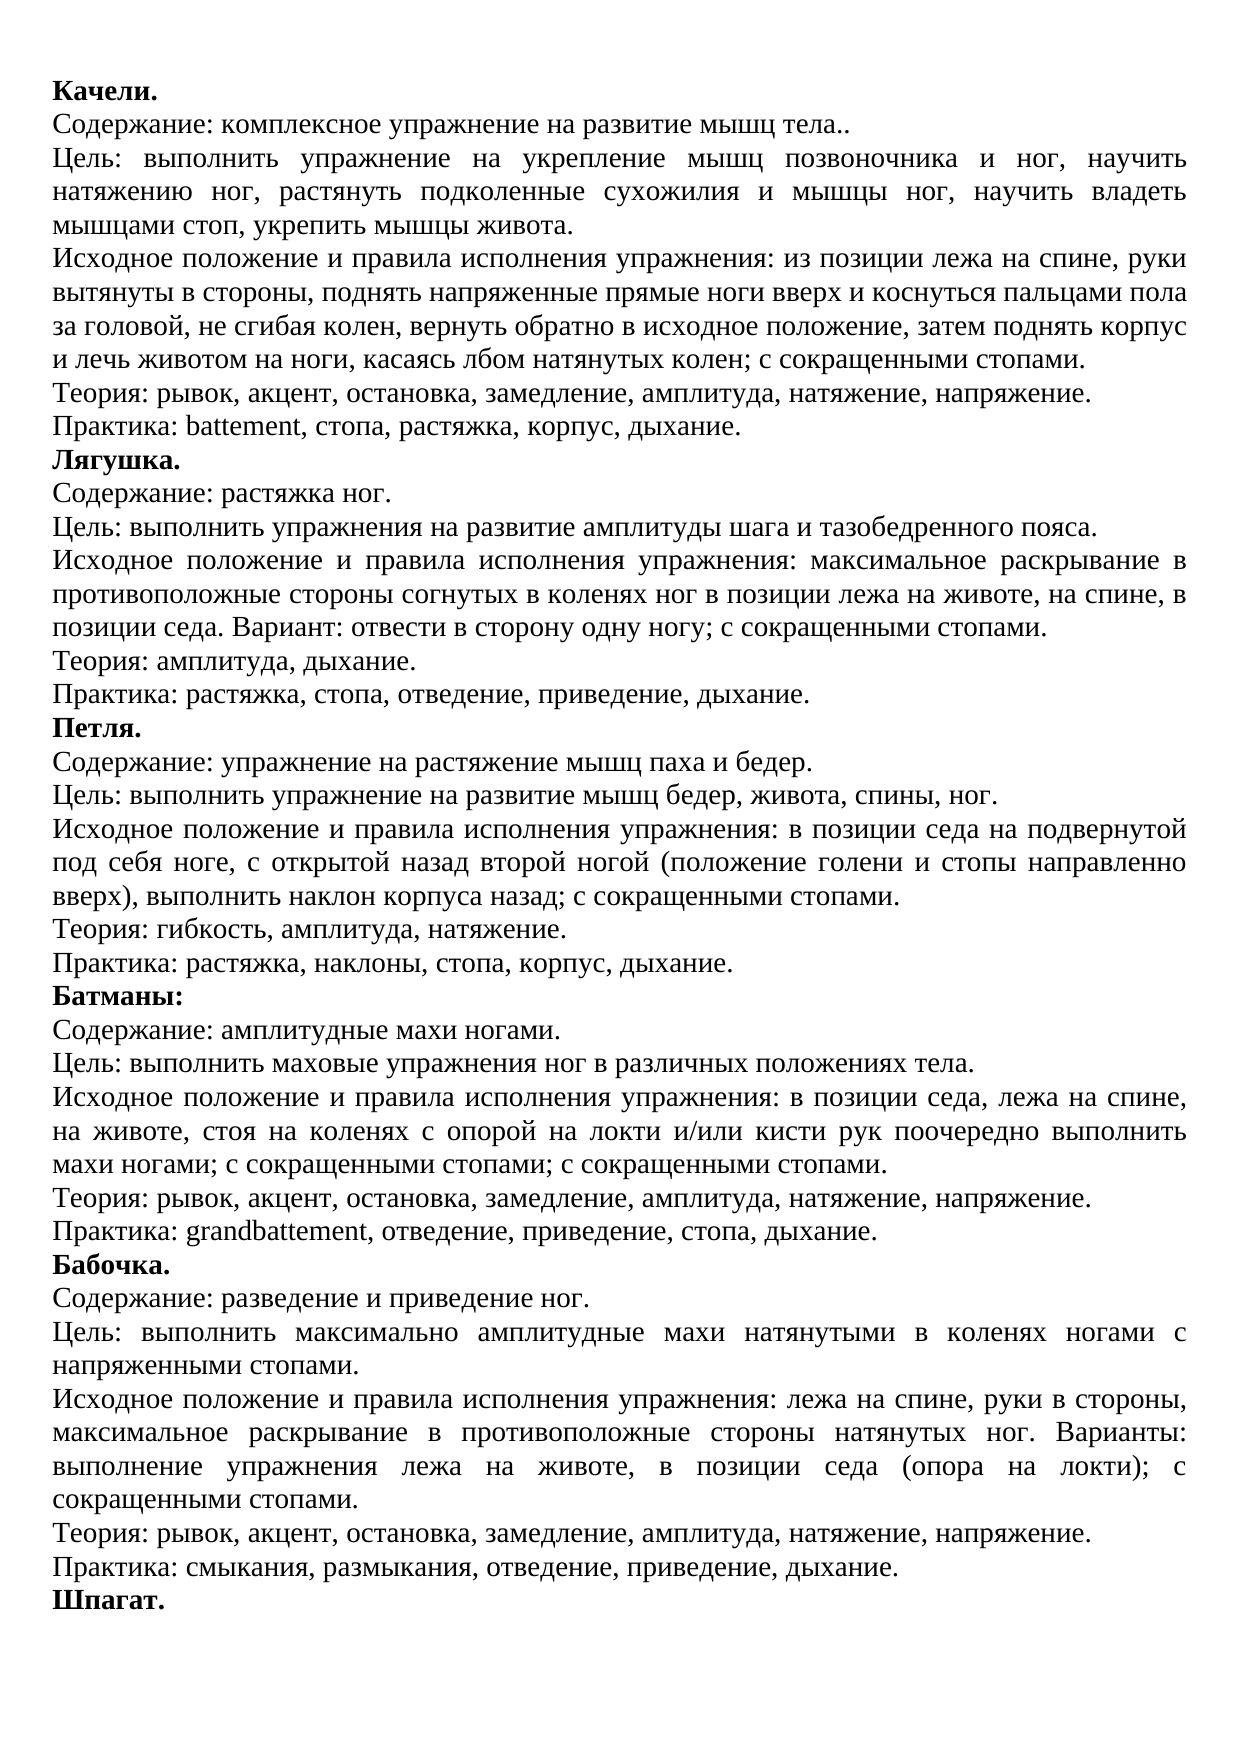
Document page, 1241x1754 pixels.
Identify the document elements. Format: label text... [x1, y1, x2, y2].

text Теория: рывок, акцент, остановка, замедление, амплитуда, натяжение, напряжение. [52, 1515, 1188, 1549]
text Петля. [52, 710, 1188, 744]
text Качели. [52, 73, 1188, 106]
text Исходное положение и правила исполнения упражнения: лежа на спине, руки в стороны, максимальное раскрывание в противоположные стороны натянутых ног. Варианты: выполнение упражнения лежа на животе, в позиции седа (опора на локти); с сокращенными стопами. [52, 1381, 1188, 1515]
text Теория: рывок, акцент, остановка, замедление, амплитуда, натяжение, напряжение. [52, 1180, 1188, 1213]
text Цель: выполнить упражнение на развитие мышц бедер, живота, спины, ног. [52, 777, 1188, 811]
text Лягушка. [52, 442, 1188, 475]
text Шпагат. [52, 1582, 1188, 1616]
text Теория: амплитуда, дыхание. [52, 643, 1188, 677]
text Содержание: комплексное упражнение на развитие мышц тела.. [52, 106, 1188, 140]
text Цель: выполнить маховые упражнения ног в различных положениях тела. [52, 1046, 1188, 1079]
text Практика: battement, стопа, растяжка, корпус, дыхание. [52, 408, 1188, 442]
text Практика: смыкания, размыкания, отведение, приведение, дыхание. [52, 1549, 1188, 1582]
text Бабочка. [52, 1247, 1188, 1280]
text Практика: растяжка, стопа, отведение, приведение, дыхание. [52, 677, 1188, 710]
text Содержание: амплитудные махи ногами. [52, 1012, 1188, 1046]
text Содержание: растяжка ног. [52, 475, 1188, 509]
text Цель: выполнить максимально амплитудные махи натянутыми в коленях ногами с напряженными стопами. [52, 1314, 1188, 1381]
text Исходное положение и правила исполнения упражнения: из позиции лежа на спине, руки вытянуты в стороны, поднять напряженные прямые ноги вверх и коснуться пальцами пола за головой, не сгибая колен, вернуть обратно в исходное положение, затем поднять корпус и лечь животом на ноги, касаясь лбом натянутых колен; с сокращенными стопами. [52, 241, 1188, 375]
text Исходное положение и правила исполнения упражнения: в позиции седа, лежа на спине, на животе, стоя на коленях с опорой на локти и/или кисти рук поочередно выполнить махи ногами; с сокращенными стопами; с сокращенными стопами. [52, 1079, 1188, 1180]
text Содержание: упражнение на растяжение мышц паха и бедер. [52, 744, 1188, 777]
text Цель: выполнить упражнения на развитие амплитуды шага и тазобедренного пояса. [52, 509, 1188, 542]
text Теория: гибкость, амплитуда, натяжение. [52, 911, 1188, 945]
text Исходное положение и правила исполнения упражнения: максимальное раскрывание в противоположные стороны согнутых в коленях ног в позиции лежа на животе, на спине, в позиции седа. Вариант: отвести в сторону одну ногу; с сокращенными стопами. [52, 542, 1188, 643]
text Содержание: разведение и приведение ног. [52, 1280, 1188, 1314]
text Батманы: [52, 978, 1188, 1012]
text Теория: рывок, акцент, остановка, замедление, амплитуда, натяжение, напряжение. [52, 375, 1188, 408]
text Практика: растяжка, наклоны, стопа, корпус, дыхание. [52, 945, 1188, 978]
text Цель: выполнить упражнение на укрепление мышц позвоночника и ног, научить натяжению ног, растянуть подколенные сухожилия и мышцы ног, научить владеть мышцами стоп, укрепить мышцы живота. [52, 140, 1188, 241]
text Исходное положение и правила исполнения упражнения: в позиции седа на подвернутой под себя ноге, с открытой назад второй ногой (положение голени и стопы направленно вверх), выполнить наклон корпуса назад; с сокращенными стопами. [52, 811, 1188, 911]
text Практика: grandbattement, отведение, приведение, стопа, дыхание. [52, 1213, 1188, 1247]
